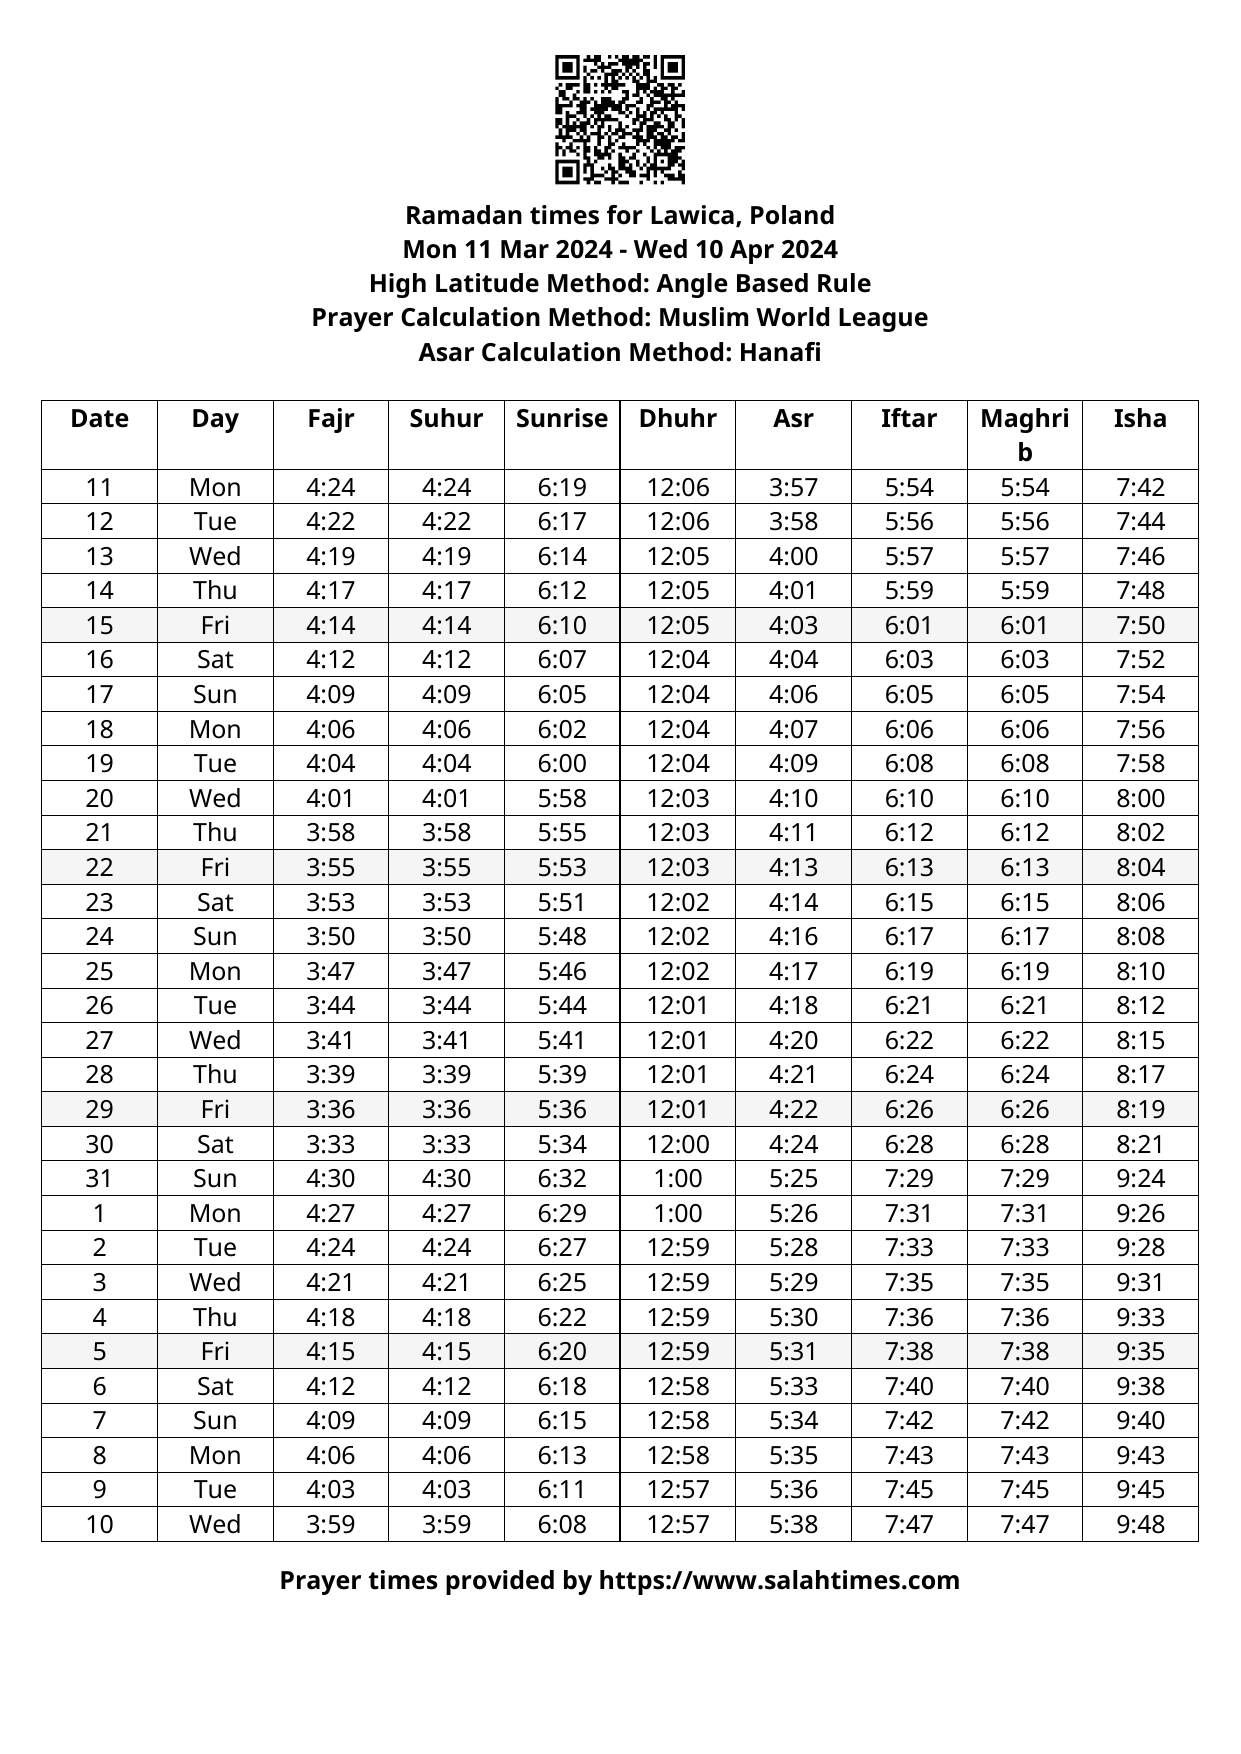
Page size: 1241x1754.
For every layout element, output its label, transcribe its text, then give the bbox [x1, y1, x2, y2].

table_cell 20 [42, 781, 157, 814]
table_cell 22 [42, 850, 157, 884]
table_cell 9:26 [1083, 1196, 1198, 1229]
table_cell 7:47 [852, 1507, 967, 1541]
table_cell 4:12 [389, 643, 504, 676]
table_cell 14 [42, 574, 157, 607]
table_cell 3:36 [274, 1092, 388, 1126]
table_cell 3:39 [389, 1058, 504, 1091]
table_header Iftar [852, 401, 967, 469]
table_cell 6:28 [852, 1127, 967, 1160]
table_cell 3:50 [274, 919, 388, 953]
table_cell 4:24 [274, 1231, 388, 1264]
table_cell 7:50 [1083, 608, 1198, 642]
table_cell 7:31 [852, 1196, 967, 1229]
table_cell Tue [158, 504, 273, 538]
table_cell 7:31 [968, 1196, 1082, 1229]
table_cell 28 [42, 1058, 157, 1091]
table_cell Fri [158, 850, 273, 884]
table_cell 4:15 [389, 1334, 504, 1368]
table_cell 7:46 [1083, 539, 1198, 572]
table_cell 3:41 [389, 1023, 504, 1057]
table_cell 12:05 [621, 608, 735, 642]
table_cell Sat [158, 1127, 273, 1160]
table_cell 7:33 [852, 1231, 967, 1264]
table_cell Sat [158, 885, 273, 918]
table_cell 4:17 [736, 954, 851, 987]
table_cell Wed [158, 1265, 273, 1299]
table_cell 12:02 [621, 885, 735, 918]
table_cell 8:21 [1083, 1127, 1198, 1160]
table_cell 8:10 [1083, 954, 1198, 987]
table_cell 3:36 [389, 1092, 504, 1126]
table_header Day [158, 401, 273, 469]
table_cell Fri [158, 1092, 273, 1126]
table_cell Sun [158, 1404, 273, 1437]
table_cell 4:03 [274, 1473, 388, 1506]
table_cell 6:07 [505, 643, 619, 676]
table_cell 5:51 [505, 885, 619, 918]
table_cell 3:41 [274, 1023, 388, 1057]
table_cell 5:55 [505, 816, 619, 849]
text Prayer times provided by https://www.salahtimes.com [42, 1563, 1198, 1597]
table_cell 6:08 [968, 746, 1082, 780]
table_header Fajr [274, 401, 388, 469]
table_cell 6:08 [505, 1507, 619, 1541]
table_cell 4:01 [389, 781, 504, 814]
table_cell 6:22 [852, 1023, 967, 1057]
table_cell 6:02 [505, 712, 619, 745]
table_cell 4:14 [736, 885, 851, 918]
table_cell 6:13 [968, 850, 1082, 884]
table_cell 4:06 [274, 1438, 388, 1472]
picture [542, 41, 699, 198]
table_cell 6:12 [505, 574, 619, 607]
table_cell 6:13 [505, 1438, 619, 1472]
table_cell 12:57 [621, 1473, 735, 1506]
table_cell 12:01 [621, 1058, 735, 1091]
table_cell 4:30 [389, 1161, 504, 1195]
table_cell 8:08 [1083, 919, 1198, 953]
table_cell 7:43 [968, 1438, 1082, 1472]
table_cell 3:55 [274, 850, 388, 884]
table_cell 12:02 [621, 954, 735, 987]
table_cell 6:32 [505, 1161, 619, 1195]
table_cell 4:06 [274, 712, 388, 745]
table_cell 8:02 [1083, 816, 1198, 849]
table_cell 7:40 [852, 1369, 967, 1402]
table_cell 12:04 [621, 677, 735, 711]
table_cell 6:12 [968, 816, 1082, 849]
table_cell 9:38 [1083, 1369, 1198, 1402]
table_cell 3:59 [274, 1507, 388, 1541]
table_cell 4:07 [736, 712, 851, 745]
table_cell 12:01 [621, 989, 735, 1022]
table_cell 5:36 [736, 1473, 851, 1506]
table_cell 7:38 [852, 1334, 967, 1368]
table_cell 4:04 [736, 643, 851, 676]
table_cell 6:25 [505, 1265, 619, 1299]
table_cell 18 [42, 712, 157, 745]
table_cell 12:05 [621, 539, 735, 572]
table_cell 8:00 [1083, 781, 1198, 814]
table_cell 23 [42, 885, 157, 918]
table_cell 3:58 [274, 816, 388, 849]
table_cell 12:57 [621, 1507, 735, 1541]
table_cell Tue [158, 1231, 273, 1264]
table_cell 9:33 [1083, 1300, 1198, 1333]
table_cell 5:44 [505, 989, 619, 1022]
table_cell Tue [158, 1473, 273, 1506]
table_header Suhur [389, 401, 504, 469]
table_cell 12:59 [621, 1265, 735, 1299]
table_cell 12:04 [621, 643, 735, 676]
table_cell 8:19 [1083, 1092, 1198, 1126]
table_cell Mon [158, 1196, 273, 1229]
table_cell 3:53 [389, 885, 504, 918]
table_cell 12:59 [621, 1231, 735, 1264]
table_cell 4:06 [736, 677, 851, 711]
table_cell 12:03 [621, 816, 735, 849]
table_cell 5:30 [736, 1300, 851, 1333]
table_cell 3:59 [389, 1507, 504, 1541]
table_cell 1:00 [621, 1196, 735, 1229]
table_cell 24 [42, 919, 157, 953]
table_cell 4:24 [389, 1231, 504, 1264]
table_cell 3:44 [389, 989, 504, 1022]
table_cell 5:36 [505, 1092, 619, 1126]
table_cell 29 [42, 1092, 157, 1126]
table_cell 7:40 [968, 1369, 1082, 1402]
table_cell 5:31 [736, 1334, 851, 1368]
table_cell Sun [158, 919, 273, 953]
table_cell 5:33 [736, 1369, 851, 1402]
table_cell 5:26 [736, 1196, 851, 1229]
table_cell 13 [42, 539, 157, 572]
table_cell Mon [158, 470, 273, 503]
table_cell 12:00 [621, 1127, 735, 1160]
table_cell 3:33 [389, 1127, 504, 1160]
table_cell 4:09 [274, 1404, 388, 1437]
table_cell 3:55 [389, 850, 504, 884]
table_cell 12:01 [621, 1092, 735, 1126]
table_cell 6:24 [852, 1058, 967, 1091]
table_cell 12:04 [621, 746, 735, 780]
table_cell 6:01 [968, 608, 1082, 642]
table_cell 4:17 [274, 574, 388, 607]
table_cell 5:57 [852, 539, 967, 572]
table_cell 12:01 [621, 1023, 735, 1057]
table_cell Mon [158, 954, 273, 987]
table_cell 5 [42, 1334, 157, 1368]
table_cell 7:35 [852, 1265, 967, 1299]
table_cell 3:58 [389, 816, 504, 849]
table_cell 6:22 [505, 1300, 619, 1333]
table_cell 7:38 [968, 1334, 1082, 1368]
table_cell 9:31 [1083, 1265, 1198, 1299]
table_cell Sat [158, 643, 273, 676]
table_cell 6:27 [505, 1231, 619, 1264]
table_cell 26 [42, 989, 157, 1022]
table_cell 7:43 [852, 1438, 967, 1472]
table_cell 6:15 [852, 885, 967, 918]
table_cell Wed [158, 781, 273, 814]
table_cell 9:40 [1083, 1404, 1198, 1437]
table_cell 7:36 [968, 1300, 1082, 1333]
table_cell 17 [42, 677, 157, 711]
table_cell 6:19 [968, 954, 1082, 987]
table_cell 30 [42, 1127, 157, 1160]
table_cell Tue [158, 746, 273, 780]
table_cell 4:24 [736, 1127, 851, 1160]
table_cell 6:05 [852, 677, 967, 711]
table_cell 4:14 [389, 608, 504, 642]
table_cell 5:41 [505, 1023, 619, 1057]
table_cell 7:35 [968, 1265, 1082, 1299]
table_cell 7:48 [1083, 574, 1198, 607]
table_cell 6:10 [968, 781, 1082, 814]
table_cell 5:28 [736, 1231, 851, 1264]
table_cell 6:29 [505, 1196, 619, 1229]
table_header Sunrise [505, 401, 619, 469]
table_cell 9 [42, 1473, 157, 1506]
table_cell Thu [158, 1300, 273, 1333]
table_cell 7:42 [852, 1404, 967, 1437]
table_cell 5:35 [736, 1438, 851, 1472]
table_cell 9:28 [1083, 1231, 1198, 1264]
table_cell 5:38 [736, 1507, 851, 1541]
table_cell 31 [42, 1161, 157, 1195]
table_cell 4:12 [274, 1369, 388, 1402]
table_cell 12:58 [621, 1369, 735, 1402]
table_cell 12:58 [621, 1438, 735, 1472]
table_header Asr [736, 401, 851, 469]
table_cell 6:22 [968, 1023, 1082, 1057]
table_cell 15 [42, 608, 157, 642]
table_cell 6:15 [505, 1404, 619, 1437]
table_cell 3:39 [274, 1058, 388, 1091]
table_cell 5:56 [852, 504, 967, 538]
table_cell 4:06 [389, 1438, 504, 1472]
table_cell 6:26 [968, 1092, 1082, 1126]
table_cell 4:17 [389, 574, 504, 607]
table_cell 19 [42, 746, 157, 780]
table_cell 12:06 [621, 504, 735, 538]
table_cell 5:53 [505, 850, 619, 884]
table_cell 21 [42, 816, 157, 849]
table_cell 6:17 [968, 919, 1082, 953]
table_cell 4:22 [274, 504, 388, 538]
table_cell 7:36 [852, 1300, 967, 1333]
table_cell 16 [42, 643, 157, 676]
table_cell 4:15 [274, 1334, 388, 1368]
table_cell 4:21 [736, 1058, 851, 1091]
table_cell 12:05 [621, 574, 735, 607]
table_cell 6:19 [852, 954, 967, 987]
table_cell 6:28 [968, 1127, 1082, 1160]
table_cell 6:05 [505, 677, 619, 711]
table_cell 4:09 [389, 677, 504, 711]
text Mon 11 Mar 2024 - Wed 10 Apr 2024 [42, 232, 1198, 266]
table_cell Thu [158, 1058, 273, 1091]
table_cell 4:06 [389, 712, 504, 745]
table_cell 6:10 [852, 781, 967, 814]
table_cell Wed [158, 539, 273, 572]
table_cell Thu [158, 574, 273, 607]
table_cell Sun [158, 677, 273, 711]
table_cell 5:46 [505, 954, 619, 987]
table_cell 8:04 [1083, 850, 1198, 884]
table_cell 4:04 [274, 746, 388, 780]
table_cell 6:12 [852, 816, 967, 849]
table_cell 7:45 [968, 1473, 1082, 1506]
table_cell 9:35 [1083, 1334, 1198, 1368]
table_cell 8:15 [1083, 1023, 1198, 1057]
table_cell Fri [158, 1334, 273, 1368]
table_cell 3:33 [274, 1127, 388, 1160]
table_cell 6:03 [852, 643, 967, 676]
table_cell 2 [42, 1231, 157, 1264]
text Ramadan times for Lawica, Poland [42, 198, 1198, 232]
table_cell 4:11 [736, 816, 851, 849]
table_cell 4:00 [736, 539, 851, 572]
table_cell 6:00 [505, 746, 619, 780]
table_header Dhuhr [621, 401, 735, 469]
table_cell 4:14 [274, 608, 388, 642]
table_cell 12 [42, 504, 157, 538]
table_cell 27 [42, 1023, 157, 1057]
table_cell 6:24 [968, 1058, 1082, 1091]
table_cell 12:04 [621, 712, 735, 745]
table_header Maghrib [968, 401, 1082, 469]
table_cell 1:00 [621, 1161, 735, 1195]
table_cell 12:06 [621, 470, 735, 503]
table_cell 5:59 [968, 574, 1082, 607]
table_cell 7:42 [968, 1404, 1082, 1437]
table_cell 25 [42, 954, 157, 987]
table_cell 11 [42, 470, 157, 503]
table_cell 6 [42, 1369, 157, 1402]
table_cell 3:57 [736, 470, 851, 503]
text Asar Calculation Method: Hanafi [42, 334, 1198, 368]
table_cell 5:34 [505, 1127, 619, 1160]
table_cell 3:58 [736, 504, 851, 538]
table_cell 7:58 [1083, 746, 1198, 780]
table_cell 6:06 [852, 712, 967, 745]
table_cell 6:19 [505, 470, 619, 503]
table_cell 7:44 [1083, 504, 1198, 538]
text Prayer Calculation Method: Muslim World League [42, 300, 1198, 334]
table_cell 4:01 [736, 574, 851, 607]
table_cell 3 [42, 1265, 157, 1299]
table_cell 6:10 [505, 608, 619, 642]
table_cell 4:27 [389, 1196, 504, 1229]
table_cell 7:33 [968, 1231, 1082, 1264]
table_cell 5:56 [968, 504, 1082, 538]
table_cell Wed [158, 1507, 273, 1541]
table_cell 7:47 [968, 1507, 1082, 1541]
table_cell 5:34 [736, 1404, 851, 1437]
table_cell 3:47 [274, 954, 388, 987]
table_header Isha [1083, 401, 1198, 469]
table_cell 9:24 [1083, 1161, 1198, 1195]
table_cell Fri [158, 608, 273, 642]
table_cell 8 [42, 1438, 157, 1472]
table_cell 5:29 [736, 1265, 851, 1299]
table_cell 4:04 [389, 746, 504, 780]
table_cell 4:24 [389, 470, 504, 503]
table_cell 5:54 [852, 470, 967, 503]
table_cell Mon [158, 712, 273, 745]
table_cell Wed [158, 1023, 273, 1057]
table_cell 4:21 [389, 1265, 504, 1299]
table_header Date [42, 401, 157, 469]
table_cell 4:20 [736, 1023, 851, 1057]
table_cell 6:17 [852, 919, 967, 953]
table_cell 12:03 [621, 850, 735, 884]
table_cell 4:10 [736, 781, 851, 814]
table_cell 4:12 [389, 1369, 504, 1402]
table_cell 6:18 [505, 1369, 619, 1402]
table_cell 6:13 [852, 850, 967, 884]
table_cell 12:03 [621, 781, 735, 814]
table_cell 4:21 [274, 1265, 388, 1299]
table_cell 3:50 [389, 919, 504, 953]
table_cell Mon [158, 1438, 273, 1472]
table_cell 8:12 [1083, 989, 1198, 1022]
table_cell Tue [158, 989, 273, 1022]
table_cell 5:48 [505, 919, 619, 953]
table_cell 6:03 [968, 643, 1082, 676]
table_cell 6:14 [505, 539, 619, 572]
table_cell 6:11 [505, 1473, 619, 1506]
table_cell 4:13 [736, 850, 851, 884]
table_cell 4:09 [389, 1404, 504, 1437]
table_cell 4:19 [274, 539, 388, 572]
table_cell 6:21 [852, 989, 967, 1022]
table_cell 4:19 [389, 539, 504, 572]
table_cell 5:39 [505, 1058, 619, 1091]
table_cell 4:03 [389, 1473, 504, 1506]
table_cell 4:24 [274, 470, 388, 503]
table_cell 6:20 [505, 1334, 619, 1368]
table_cell 5:25 [736, 1161, 851, 1195]
table_cell 5:59 [852, 574, 967, 607]
table_cell 6:17 [505, 504, 619, 538]
table_cell 6:26 [852, 1092, 967, 1126]
table_cell 4:18 [274, 1300, 388, 1333]
table_cell 4:01 [274, 781, 388, 814]
table_cell 4:18 [389, 1300, 504, 1333]
table_cell 8:06 [1083, 885, 1198, 918]
table_cell Sun [158, 1161, 273, 1195]
table_cell 10 [42, 1507, 157, 1541]
table_cell 7:29 [968, 1161, 1082, 1195]
table_cell 6:21 [968, 989, 1082, 1022]
table_cell 7:29 [852, 1161, 967, 1195]
table_cell Sat [158, 1369, 273, 1402]
table_cell 6:05 [968, 677, 1082, 711]
text High Latitude Method: Angle Based Rule [42, 266, 1198, 300]
table_cell 6:06 [968, 712, 1082, 745]
table_cell 5:57 [968, 539, 1082, 572]
table_cell 4:22 [736, 1092, 851, 1126]
table_cell 4:18 [736, 989, 851, 1022]
table_cell 7:42 [1083, 470, 1198, 503]
table_cell 9:43 [1083, 1438, 1198, 1472]
table_cell 7:52 [1083, 643, 1198, 676]
table_cell 3:44 [274, 989, 388, 1022]
table_cell 12:02 [621, 919, 735, 953]
table_cell 9:45 [1083, 1473, 1198, 1506]
table_cell 9:48 [1083, 1507, 1198, 1541]
table_cell 4:03 [736, 608, 851, 642]
table_cell 6:08 [852, 746, 967, 780]
table_cell 4:09 [736, 746, 851, 780]
table_cell 12:59 [621, 1300, 735, 1333]
table_cell 4:09 [274, 677, 388, 711]
table_cell 5:58 [505, 781, 619, 814]
table_cell 4:16 [736, 919, 851, 953]
table_cell Thu [158, 816, 273, 849]
table_cell 3:53 [274, 885, 388, 918]
table_cell 4 [42, 1300, 157, 1333]
table_cell 4:30 [274, 1161, 388, 1195]
table_cell 1 [42, 1196, 157, 1229]
table_cell 6:15 [968, 885, 1082, 918]
table_cell 12:59 [621, 1334, 735, 1368]
table_cell 4:27 [274, 1196, 388, 1229]
table_cell 3:47 [389, 954, 504, 987]
table_cell 7:56 [1083, 712, 1198, 745]
table_cell 4:22 [389, 504, 504, 538]
table_cell 4:12 [274, 643, 388, 676]
table_cell 7:54 [1083, 677, 1198, 711]
table_cell 8:17 [1083, 1058, 1198, 1091]
table_cell 7 [42, 1404, 157, 1437]
table_cell 7:45 [852, 1473, 967, 1506]
table_cell 6:01 [852, 608, 967, 642]
table_cell 5:54 [968, 470, 1082, 503]
table_cell 12:58 [621, 1404, 735, 1437]
